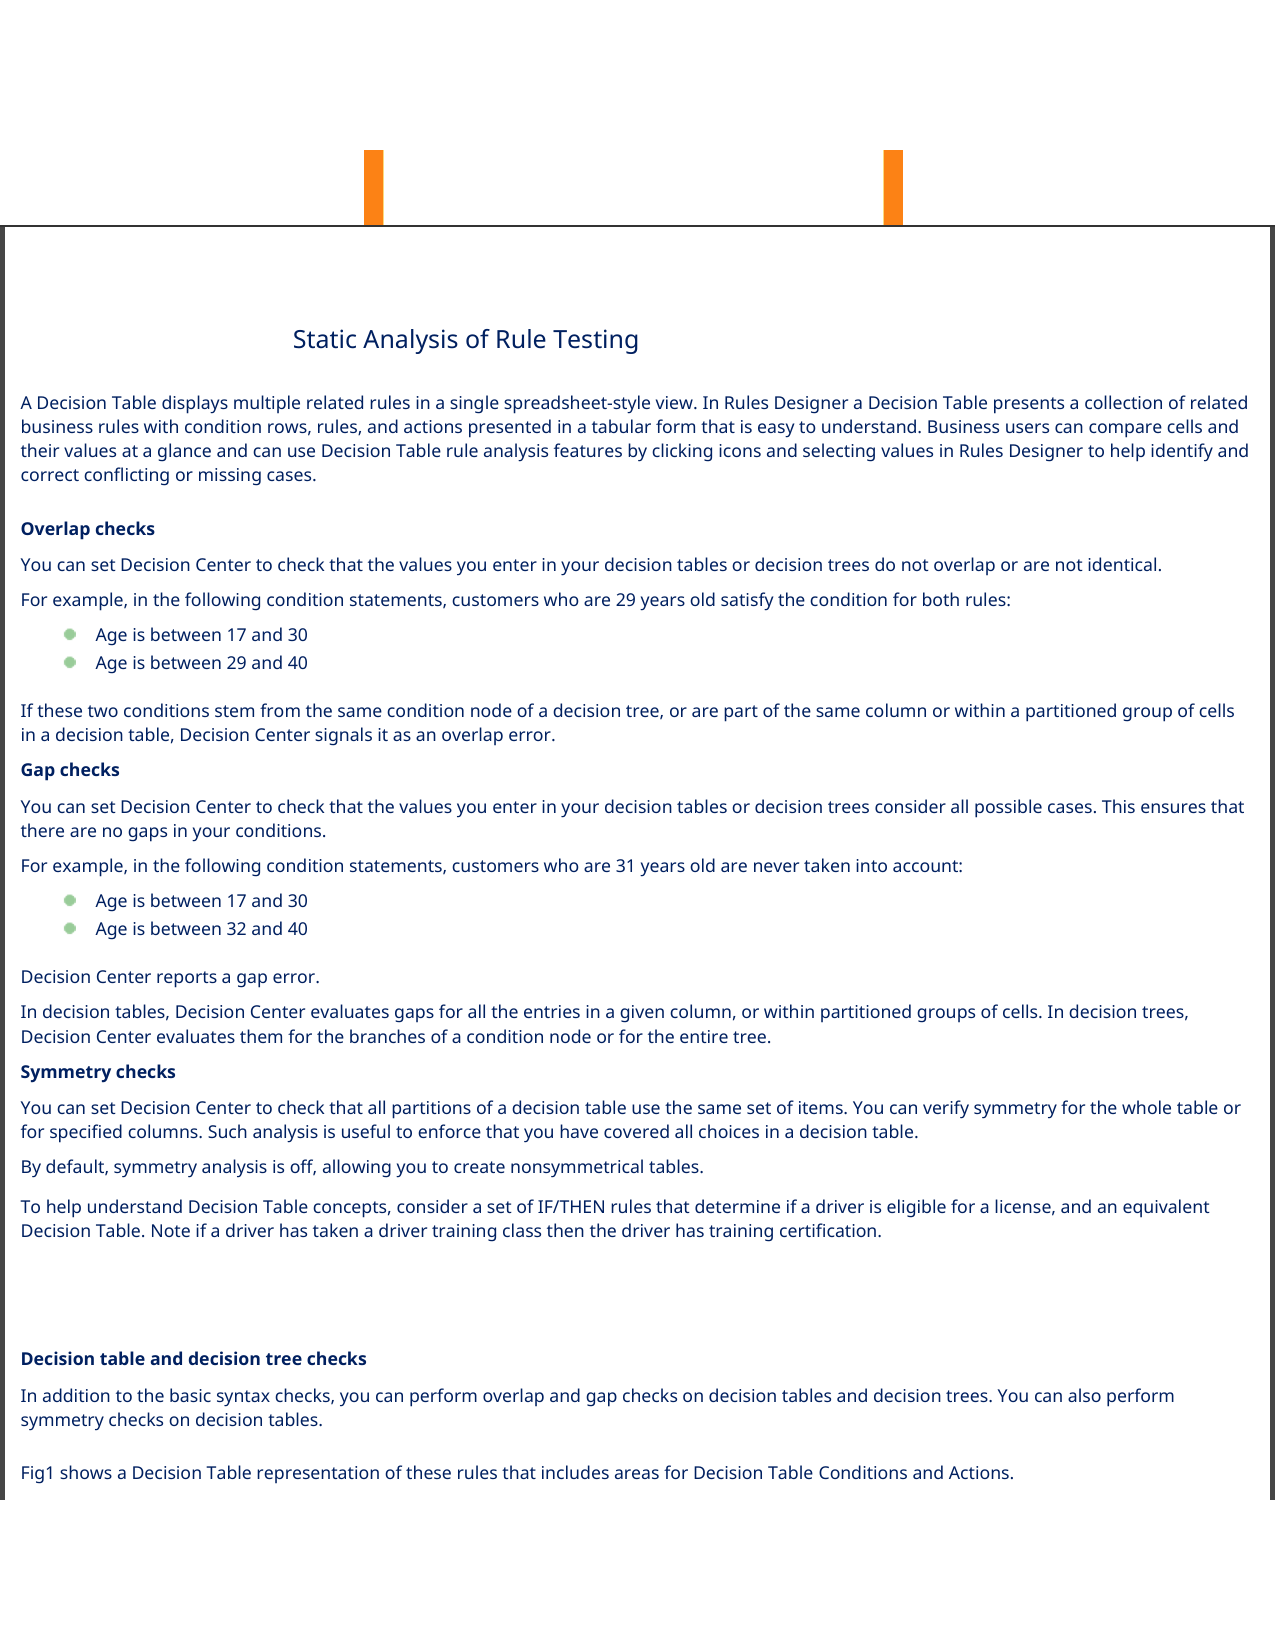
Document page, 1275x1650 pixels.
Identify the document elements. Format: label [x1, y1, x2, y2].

picture [58, 918, 76, 936]
picture [58, 652, 76, 670]
picture [58, 890, 76, 908]
picture [58, 624, 76, 642]
